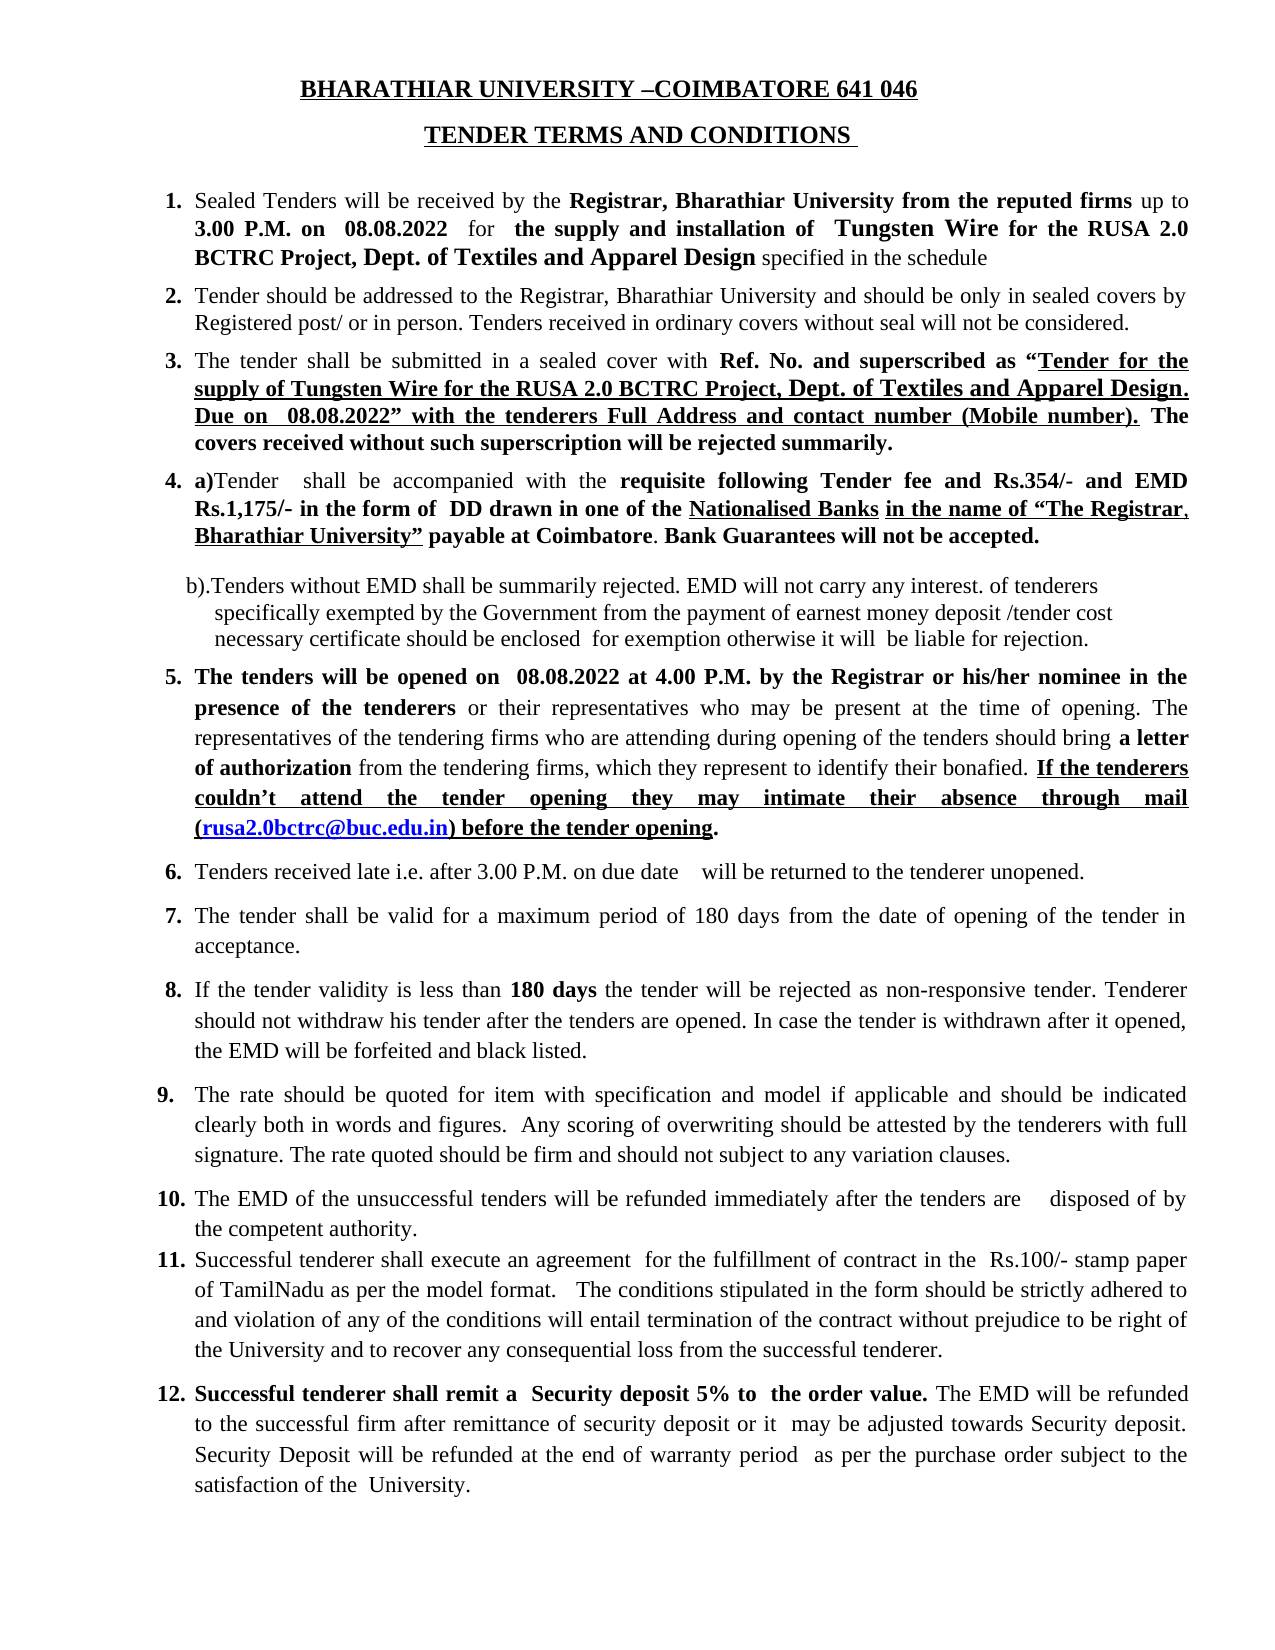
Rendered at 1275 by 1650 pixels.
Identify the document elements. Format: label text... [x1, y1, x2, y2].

text TENDER TERMS AND CONDITIONS [150, 121, 1125, 149]
list necessary certificate should be enclosed for exemption otherwise it will be liable for rejection. [169, 625, 1191, 651]
list The tenders will be opened on 08.08.2022 at 4.00 P.M. by the Registrar or his/her nominee in the presence of the tenderers or their representatives who may be present at the time of opening. The representatives of the tendering firms who are attending during opening of the tenders should bring a letter of authorization from the tendering firms, which they represent to identify their bonafied. If the tenderers couldn’t attend the tender opening they may intimate their absence through mail (rusa2.0bctrc@buc.edu.in) before the tender opening. [165, 663, 1189, 841]
list The tender shall be valid for a maximum period of 180 days from the date of opening of the tender in acceptance. [165, 902, 1189, 959]
list If the tender validity is less than 180 days the tender will be rejected as non-responsive tender. Tenderer should not withdraw his tender after the tenders are opened. In case the tender is withdrawn after it opened, the EMD will be forfeited and black listed. [165, 977, 1189, 1063]
list The rate should be quoted for item with specification and model if applicable and should be indicated clearly both in words and figures. Any scoring of overwriting should be attested by the tenderers with full signature. The rate quoted should be firm and should not subject to any variation clauses. [157, 1081, 1189, 1168]
list Sealed Tenders will be received by the Registrar, Bharathiar University from the reputed firms up to 3.00 P.M. on 08.08.2022 for the supply and installation of Tungsten Wire for the RUSA 2.0 BCTRC Project, Dept. of Textiles and Apparel Design specified in the schedule [165, 187, 1189, 271]
list Successful tenderer shall remit a Security deposit 5% to the order value. The EMD will be refunded to the successful firm after remittance of security deposit or it may be adjusted towards Security deposit. Security Deposit will be refunded at the end of warranty period as per the purchase order subject to the satisfaction of the University. [157, 1380, 1189, 1497]
text BHARATHIAR UNIVERSITY –COIMBATORE 641 046 [225, 74, 1125, 103]
list The EMD of the unsuccessful tenders will be refunded immediately after the tenders are disposed of by the competent authority. [157, 1185, 1189, 1242]
list Tenders received late i.e. after 3.00 P.M. on due date will be returned to the tenderer unopened. [165, 858, 1189, 885]
list b).Tenders without EMD shall be summarily rejected. EMD will not carry any interest. of tenderers [169, 572, 1191, 599]
list The tender shall be submitted in a sealed cover with Ref. No. and superscribed as “Tender for the supply of Tungsten Wire for the RUSA 2.0 BCTRC Project, Dept. of Textiles and Apparel Design. Due on 08.08.2022” with the tenderers Full Address and contact number (Mobile number). The covers received without such superscription will be rejected summarily. [165, 347, 1189, 455]
list specifically exempted by the Government from the payment of earnest money deposit /tender cost [169, 599, 1191, 625]
list a)Tender shall be accompanied with the requisite following Tender fee and Rs.354/- and EMD Rs.1,175/- in the form of DD drawn in one of the Nationalised Banks in the name of “The Registrar, Bharathiar University” payable at Coimbatore. Bank Guarantees will not be accepted. [165, 467, 1189, 548]
list Tender should be addressed to the Registrar, Bharathiar University and should be only in sealed covers by Registered post/ or in person. Tenders received in ordinary covers without seal will not be considered. [165, 282, 1189, 335]
list Successful tenderer shall execute an agreement for the fulfillment of contract in the Rs.100/- stamp paper of TamilNadu as per the model format. The conditions stipulated in the form should be strictly adhered to and violation of any of the conditions will entail termination of the contract without prejudice to be right of the University and to recover any consequential loss from the successful tenderer. [157, 1246, 1189, 1363]
